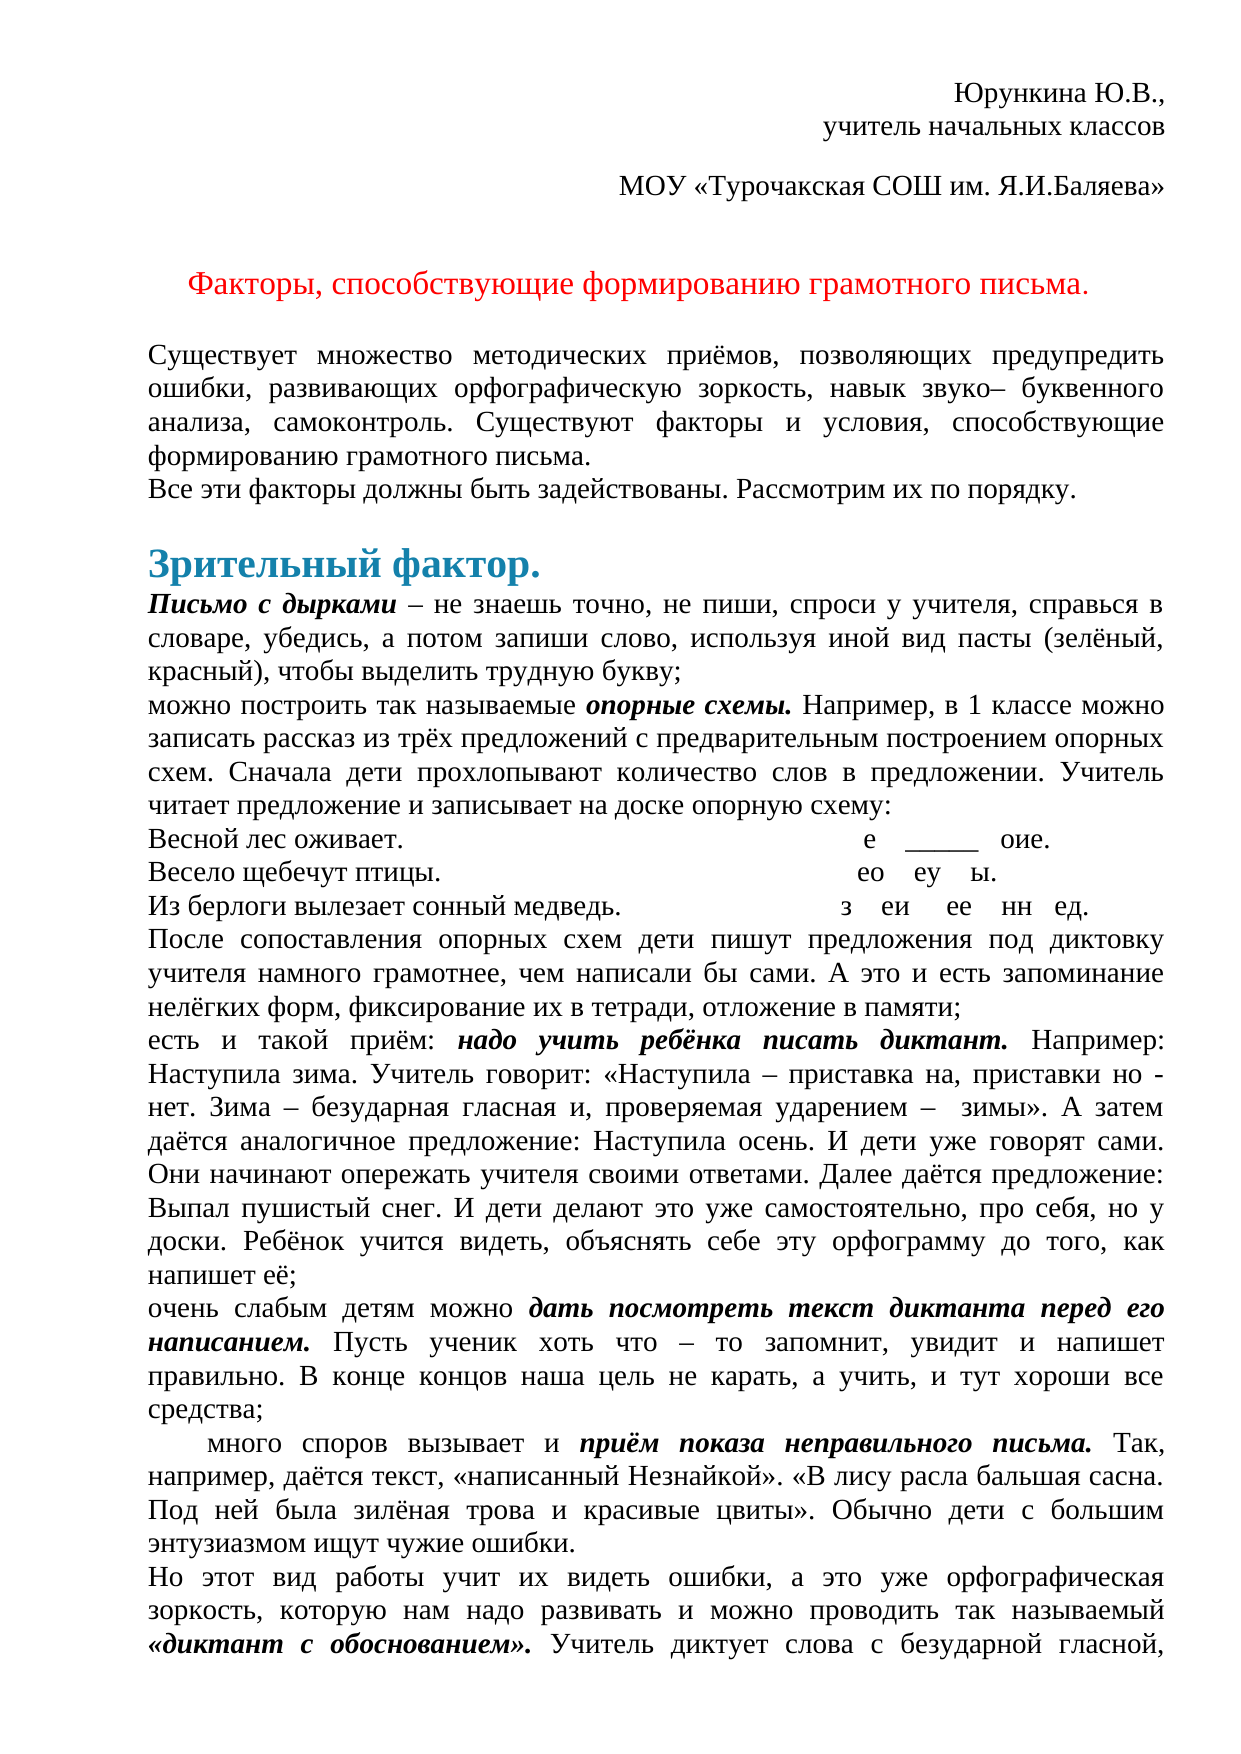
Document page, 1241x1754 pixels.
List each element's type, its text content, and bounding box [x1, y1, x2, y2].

text МОУ «Турочакская СОШ им. Я.И.Баляева» [148, 168, 1165, 201]
text Письмо с дырками – не знаешь точно, не пиши, спроси у учителя, справься в словаре, убедись, а потом запиши слово, используя иной вид пасты (зелёный, красный), чтобы выделить трудную букву; [148, 586, 1165, 687]
text Зрительный фактор. [148, 538, 1165, 586]
text учитель начальных классов [148, 108, 1165, 142]
text Весной лес оживает. е _____ оие. [148, 821, 1165, 854]
text очень слабым детям можно дать посмотреть текст диктанта перед его написанием. Пусть ученик хоть что – то запомнит, увидит и напишет правильно. В конце концов наша цель не карать, а учить, и тут хороши все средства; [148, 1291, 1165, 1425]
text Весело щебечут птицы. ео еу ы. [148, 854, 1165, 888]
text есть и такой приём: надо учить ребёнка писать диктант. Например: Наступила зима. Учитель говорит: «Наступила – приставка на, приставки но - нет. Зима – безударная гласная и, проверяемая ударением – зимы». А затем даётся аналогичное предложение: Наступила осень. И дети уже говорят сами. Они начинают опережать учителя своими ответами. Далее даётся предложение: Выпал пушистый снег. И дети делают это уже самостоятельно, про себя, но у доски. Ребёнок учится видеть, объяснять себе эту орфограмму до того, как напишет её; [148, 1022, 1165, 1291]
text много споров вызывает и приём показа неправильного письма. Так, например, даётся текст, «написанный Незнайкой». «В лису расла бальшая сасна. Под ней была зилёная трова и красивые цвиты». Обычно дети с большим энтузиазмом ищут чужие ошибки. [148, 1425, 1165, 1559]
text Все эти факторы должны быть задействованы. Рассмотрим их по порядку. [148, 471, 1165, 505]
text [148, 1559, 1165, 1659]
text можно построить так называемые опорные схемы. Например, в 1 классе можно записать рассказ из трёх предложений с предварительным построением опорных схем. Сначала дети прохлопывают количество слов в предложении. Учитель читает предложение и записывает на доске опорную схему: [148, 687, 1165, 821]
text Факторы, способствующие формированию грамотного письма. [148, 263, 1165, 301]
text Существует множество методических приёмов, позволяющих предупредить ошибки, развивающих орфографическую зоркость, навык звуко– буквенного анализа, самоконтроль. Существуют факторы и условия, способствующие формированию грамотного письма. [148, 337, 1165, 471]
text После сопоставления опорных схем дети пишут предложения под диктовку учителя намного грамотнее, чем написали бы сами. А это и есть запоминание нелёгких форм, фиксирование их в тетради, отложение в памяти; [148, 922, 1165, 1022]
text Из берлоги вылезает сонный медведь. з еи ее нн ед. [148, 888, 1165, 922]
text Юрункина Ю.В., [148, 75, 1165, 108]
